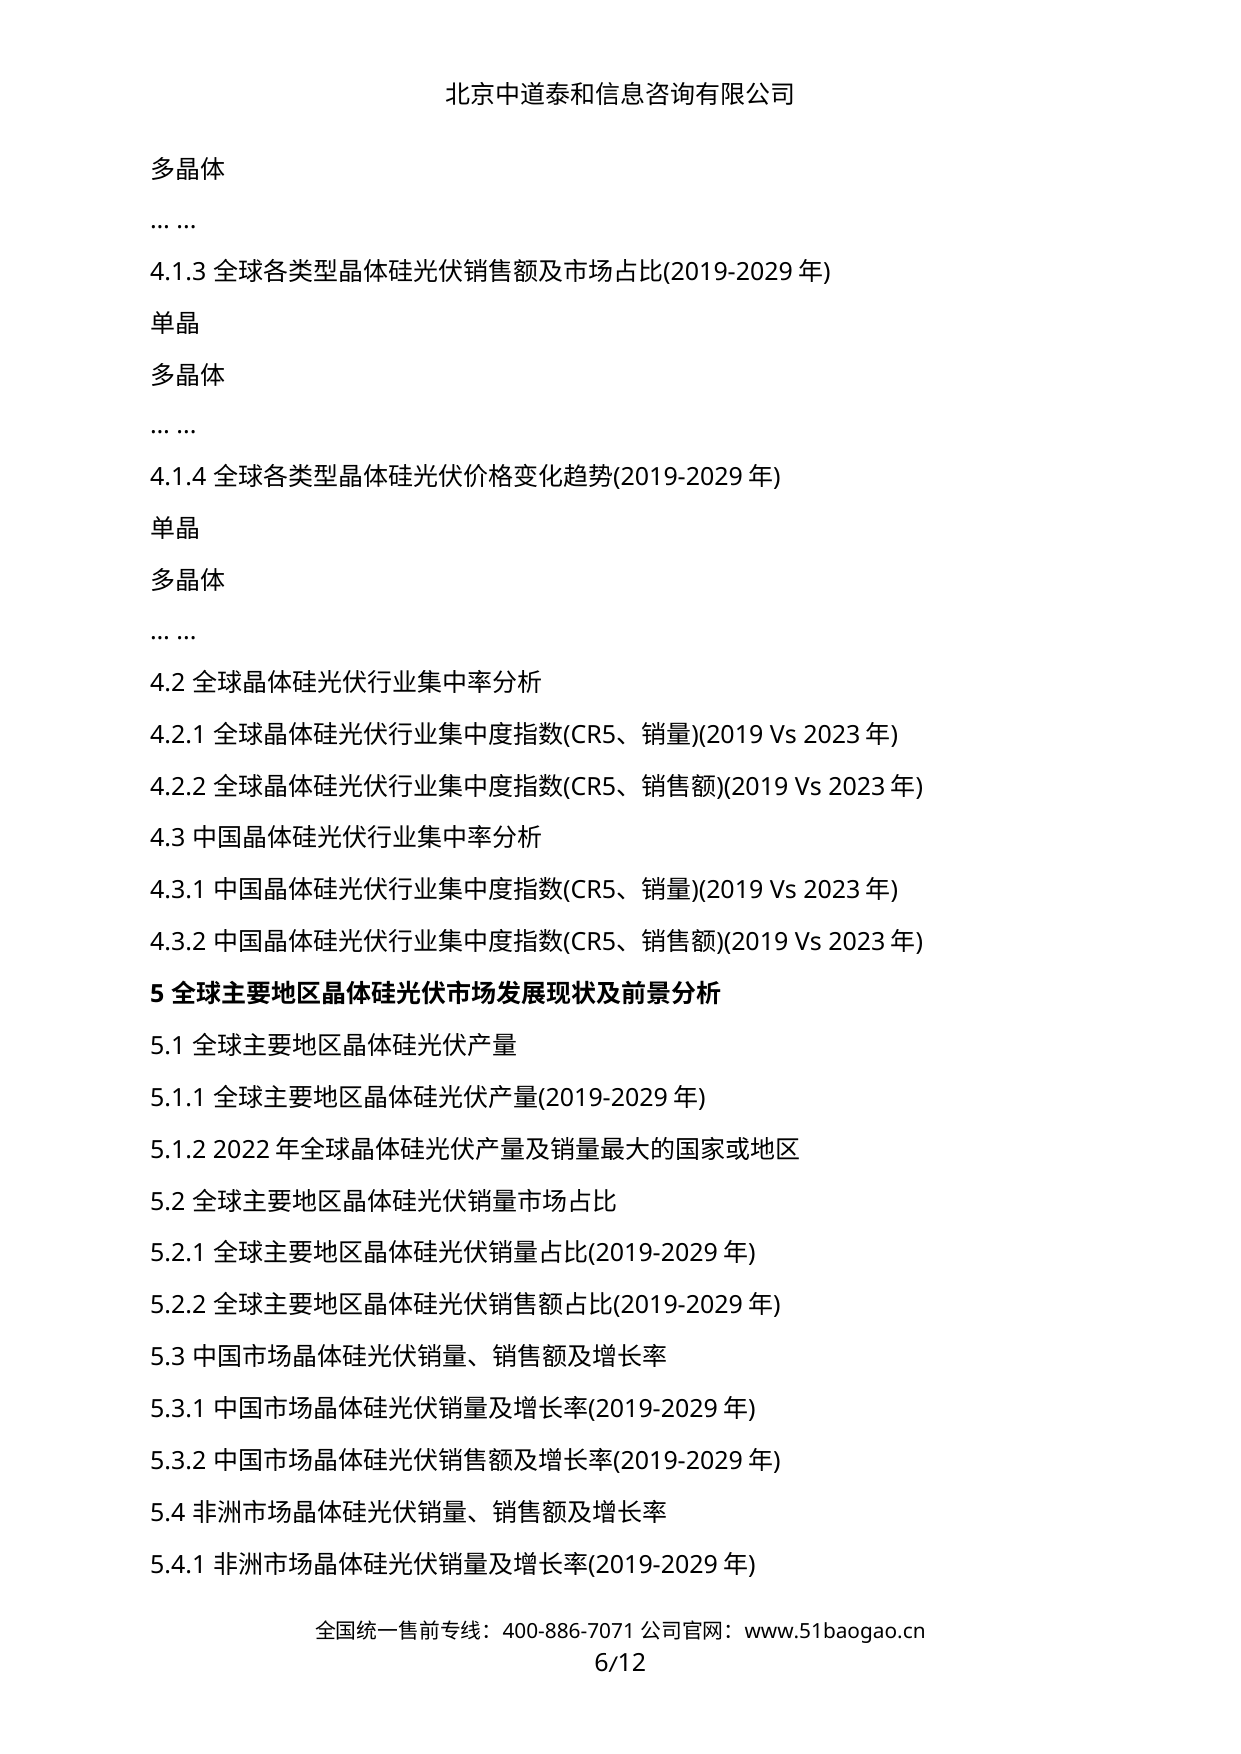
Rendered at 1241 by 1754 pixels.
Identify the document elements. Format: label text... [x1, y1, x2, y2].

text 5.4 非洲市场晶体硅光伏销量、销售额及增长率 [150, 1492, 1090, 1528]
text 5.2.2 全球主要地区晶体硅光伏销售额占比(2019-2029年) [150, 1285, 1090, 1321]
text 多晶体 [150, 561, 1090, 597]
text 4.1.3 全球各类型晶体硅光伏销售额及市场占比(2019-2029年) [150, 252, 1090, 288]
text 4.2.2 全球晶体硅光伏行业集中度指数(CR5、销售额)(2019 Vs 2023年) [150, 766, 1090, 802]
text 4.3.2 中国晶体硅光伏行业集中度指数(CR5、销售额)(2019 Vs 2023年) [150, 922, 1090, 958]
text 5.3 中国市场晶体硅光伏销量、销售额及增长率 [150, 1337, 1090, 1373]
text 5.1.1 全球主要地区晶体硅光伏产量(2019-2029年) [150, 1077, 1090, 1113]
text 5 全球主要地区晶体硅光伏市场发展现状及前景分析 [150, 973, 1090, 1010]
text 单晶 [150, 303, 1090, 340]
text 4.2 全球晶体硅光伏行业集中率分析 [150, 662, 1090, 698]
text 5.2.1 全球主要地区晶体硅光伏销量占比(2019-2029年) [150, 1233, 1090, 1269]
text 4.3 中国晶体硅光伏行业集中率分析 [150, 818, 1090, 854]
text … ... [150, 202, 1090, 236]
text 单晶 [150, 509, 1090, 545]
text 4.2.1 全球晶体硅光伏行业集中度指数(CR5、销量)(2019 Vs 2023年) [150, 714, 1090, 750]
text … ... [150, 612, 1090, 647]
text 多晶体 [150, 355, 1090, 392]
text 4.1.4 全球各类型晶体硅光伏价格变化趋势(2019-2029年) [150, 457, 1090, 493]
text 5.1 全球主要地区晶体硅光伏产量 [150, 1025, 1090, 1062]
text 5.3.2 中国市场晶体硅光伏销售额及增长率(2019-2029年) [150, 1440, 1090, 1477]
text 5.1.2 2022年全球晶体硅光伏产量及销量最大的国家或地区 [150, 1129, 1090, 1165]
text 4.3.1 中国晶体硅光伏行业集中度指数(CR5、销量)(2019 Vs 2023年) [150, 870, 1090, 906]
text … ... [150, 407, 1090, 441]
text 5.4.1 非洲市场晶体硅光伏销量及增长率(2019-2029年) [150, 1544, 1090, 1580]
text 多晶体 [150, 150, 1090, 186]
text 5.3.1 中国市场晶体硅光伏销量及增长率(2019-2029年) [150, 1388, 1090, 1425]
text 5.2 全球主要地区晶体硅光伏销量市场占比 [150, 1181, 1090, 1217]
